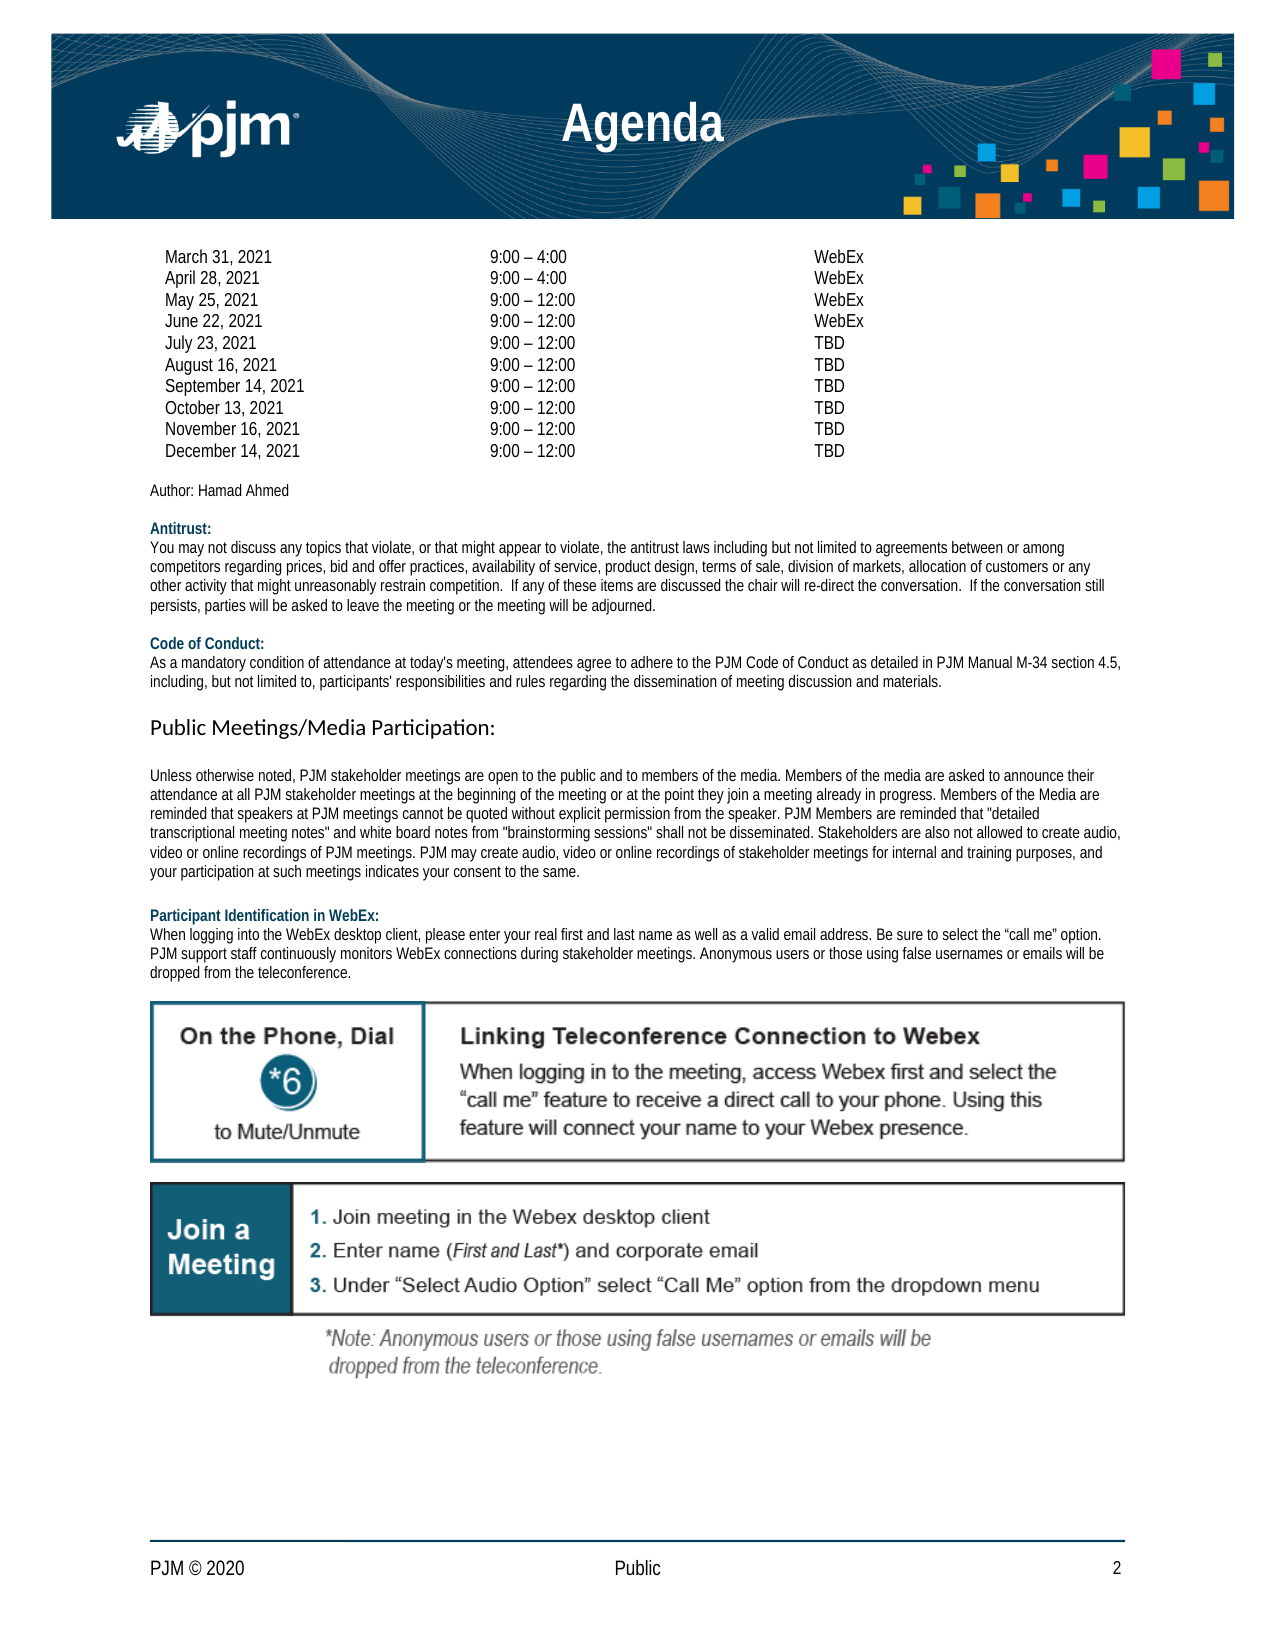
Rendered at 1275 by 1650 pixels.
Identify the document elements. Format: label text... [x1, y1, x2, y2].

table_cell August 16, 2021 [150, 354, 475, 375]
table_cell TBD [799, 418, 1125, 440]
table_cell WebEx [799, 289, 1125, 310]
table_cell November 16, 2021 [150, 418, 475, 440]
table_cell 9:00 – 12:00 [475, 354, 799, 375]
table_cell March 31, 2021 [150, 246, 475, 267]
table_cell 9:00 – 12:00 [475, 440, 799, 461]
text Author: Hamad Ahmed [150, 480, 1125, 499]
table_cell 9:00 – 4:00 [475, 246, 799, 267]
table_cell 9:00 – 4:00 [475, 267, 799, 289]
table_cell 9:00 – 12:00 [475, 418, 799, 440]
table_cell May 25, 2021 [150, 289, 475, 310]
table_cell June 22, 2021 [150, 310, 475, 332]
table_cell TBD [799, 397, 1125, 418]
text Public Meetings/Media Participation: [150, 713, 1125, 741]
table_cell 9:00 – 12:00 [475, 397, 799, 418]
table_cell WebEx [799, 310, 1125, 332]
picture [150, 1001, 1125, 1163]
title Code of Conduct: [150, 634, 1125, 653]
table_cell July 23, 2021 [150, 332, 475, 353]
table_cell 9:00 – 12:00 [475, 289, 799, 310]
table_cell TBD [799, 375, 1125, 397]
text PJM support staff continuously monitors WebEx connections during stakeholder meetings. Anonymous users or those using false usernames or emails will be dropped from the teleconference. [150, 944, 1125, 982]
picture [51, 32, 1235, 219]
table_cell TBD [799, 440, 1125, 461]
table_cell TBD [799, 332, 1125, 353]
table_cell 9:00 – 12:00 [475, 332, 799, 353]
table_cell 9:00 – 12:00 [475, 375, 799, 397]
text You may not discuss any topics that violate, or that might appear to violate, the antitrust laws including but not limited to agreements between or among competitors regarding prices, bid and offer practices, availability of service, product design, terms of sale, division of markets, allocation of customers or any other activity that might unreasonably restrain competition. If any of these items are discussed the chair will re-direct the conversation. If the conversation still persists, parties will be asked to leave the meeting or the meeting will be adjourned. [150, 538, 1125, 614]
subtitle Antitrust: [150, 519, 1125, 538]
table_cell September 14, 2021 [150, 375, 475, 397]
table_cell April 28, 2021 [150, 267, 475, 289]
text As a mandatory condition of attendance at today's meeting, attendees agree to adhere to the PJM Code of Conduct as detailed in PJM Manual M-34 section 4.5, including, but not limited to, participants' responsibilities and rules regarding the dissemination of meeting discussion and materials. [150, 653, 1125, 691]
table_cell WebEx [799, 246, 1125, 267]
table_cell WebEx [799, 267, 1125, 289]
table_cell 9:00 – 12:00 [475, 310, 799, 332]
text Unless otherwise noted, PJM stakeholder meetings are open to the public and to members of the media. Members of the media are asked to announce their attendance at all PJM stakeholder meetings at the beginning of the meeting or at the point they join a meeting already in progress. Members of the Media are reminded that speakers at PJM meetings cannot be quoted without explicit permission from the speaker. PJM Members are reminded that "detailed transcriptional meeting notes" and white board notes from "brainstorming sessions" shall not be disseminated. Stakeholders are also not allowed to create audio, video or online recordings of PJM meetings. PJM may create audio, video or online recordings of stakeholder meetings for internal and training purposes, and your participation at such meetings indicates your consent to the same. [150, 766, 1125, 881]
subtitle Participant Identification in WebEx: [150, 906, 1125, 925]
text When logging into the WebEx desktop client, please enter your real first and last name as well as a valid email address. Be sure to select the “call me” option. [150, 925, 1125, 944]
picture [150, 1182, 1125, 1382]
table_cell October 13, 2021 [150, 397, 475, 418]
table_cell December 14, 2021 [150, 440, 475, 461]
table_cell TBD [799, 354, 1125, 375]
